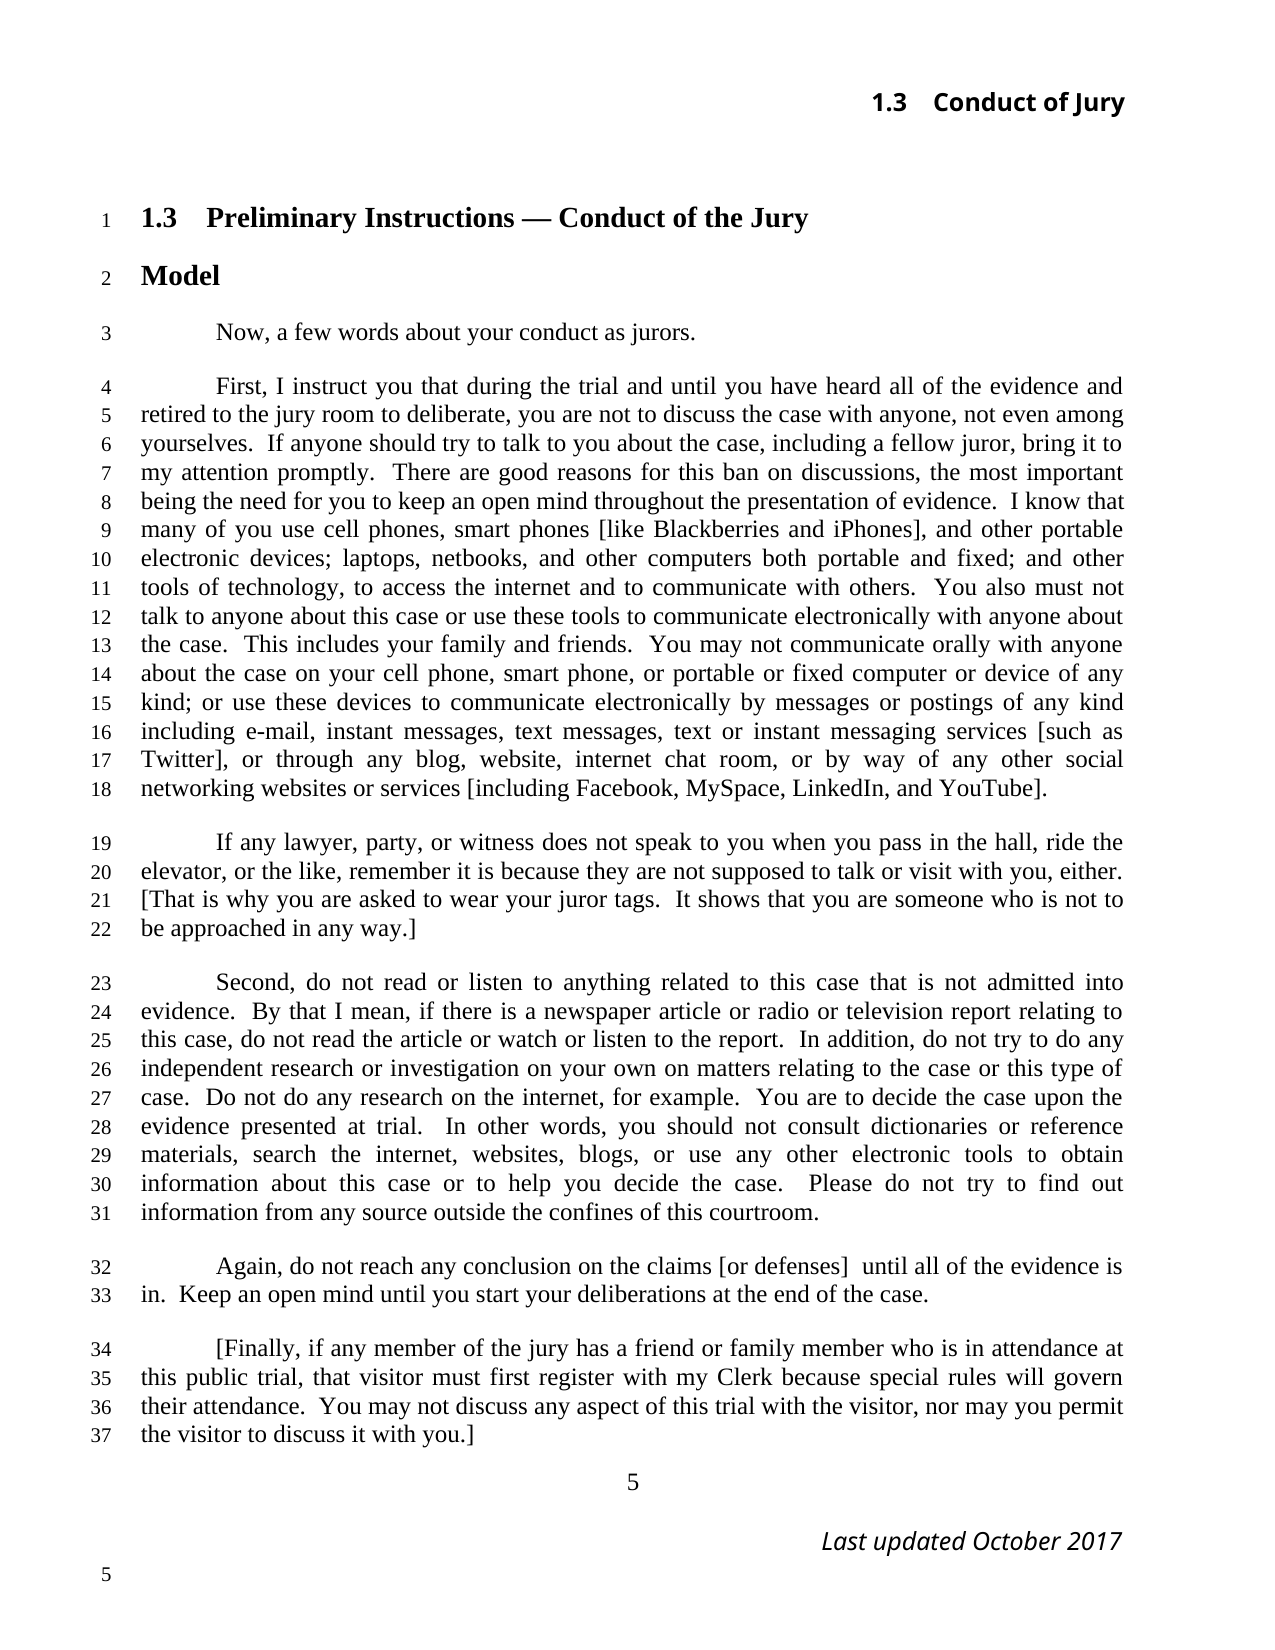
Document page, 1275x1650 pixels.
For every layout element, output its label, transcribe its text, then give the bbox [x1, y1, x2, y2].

text Now, a few words about your conduct as jurors. [216, 317, 1125, 346]
text Model [141, 258, 1125, 292]
text [Finally, if any member of the jury has a friend or family member who is in attendance at this public trial, that visitor must first register with my Clerk because special rules will govern their attendance. You may not discuss any aspect of this trial with the visitor, nor may you permit the visitor to discuss it with you.] [141, 1333, 1125, 1448]
text Again, do not reach any conclusion on the claims [or defenses] until all of the evidence is in. Keep an open mind until you start your deliberations at the end of the case. [141, 1251, 1125, 1308]
text Second, do not read or listen to anything related to this case that is not admitted into evidence. By that I mean, if there is a newspaper article or radio or television report relating to this case, do not read the article or watch or listen to the report. In addition, do not try to do any independent research or investigation on your own on matters relating to the case or this type of case. Do not do any research on the internet, for example. You are to decide the case upon the evidence presented at trial. In other words, you should not consult dictionaries or reference materials, search the internet, websites, blogs, or use any other electronic tools to obtain information about this case or to help you decide the case. Please do not try to find out information from any source outside the confines of this courtroom. [141, 967, 1125, 1226]
text First, I instruct you that during the trial and until you have heard all of the evidence and retired to the jury room to deliberate, you are not to discuss the case with anyone, not even among yourselves. If anyone should try to talk to you about the case, including a fellow juror, bring it to my attention promptly. There are good reasons for this ban on discussions, the most important being the need for you to keep an open mind throughout the presentation of evidence. I know that many of you use cell phones, smart phones [like Blackberries and iPhones], and other portable electronic devices; laptops, netbooks, and other computers both portable and fixed; and other tools of technology, to access the internet and to communicate with others. You also must not talk to anyone about this case or use these tools to communicate electronically with anyone about the case. This includes your family and friends. You may not communicate orally with anyone about the case on your cell phone, smart phone, or portable or fixed computer or device of any kind; or use these devices to communicate electronically by messages or postings of any kind including e-mail, instant messages, text messages, text or instant messaging services [such as Twitter], or through any blog, website, internet chat room, or by way of any other social networking websites or services [including Facebook, MySpace, LinkedIn, and YouTube]. [141, 371, 1125, 802]
text 1.3 Preliminary Instructions — Conduct of the Jury [141, 200, 1125, 233]
text If any lawyer, party, or witness does not speak to you when you pass in the hall, ride the elevator, or the like, remember it is because they are not supposed to talk or visit with you, either. [That is why you are asked to wear your juror tags. It shows that you are someone who is not to be approached in any way.] [141, 827, 1125, 942]
